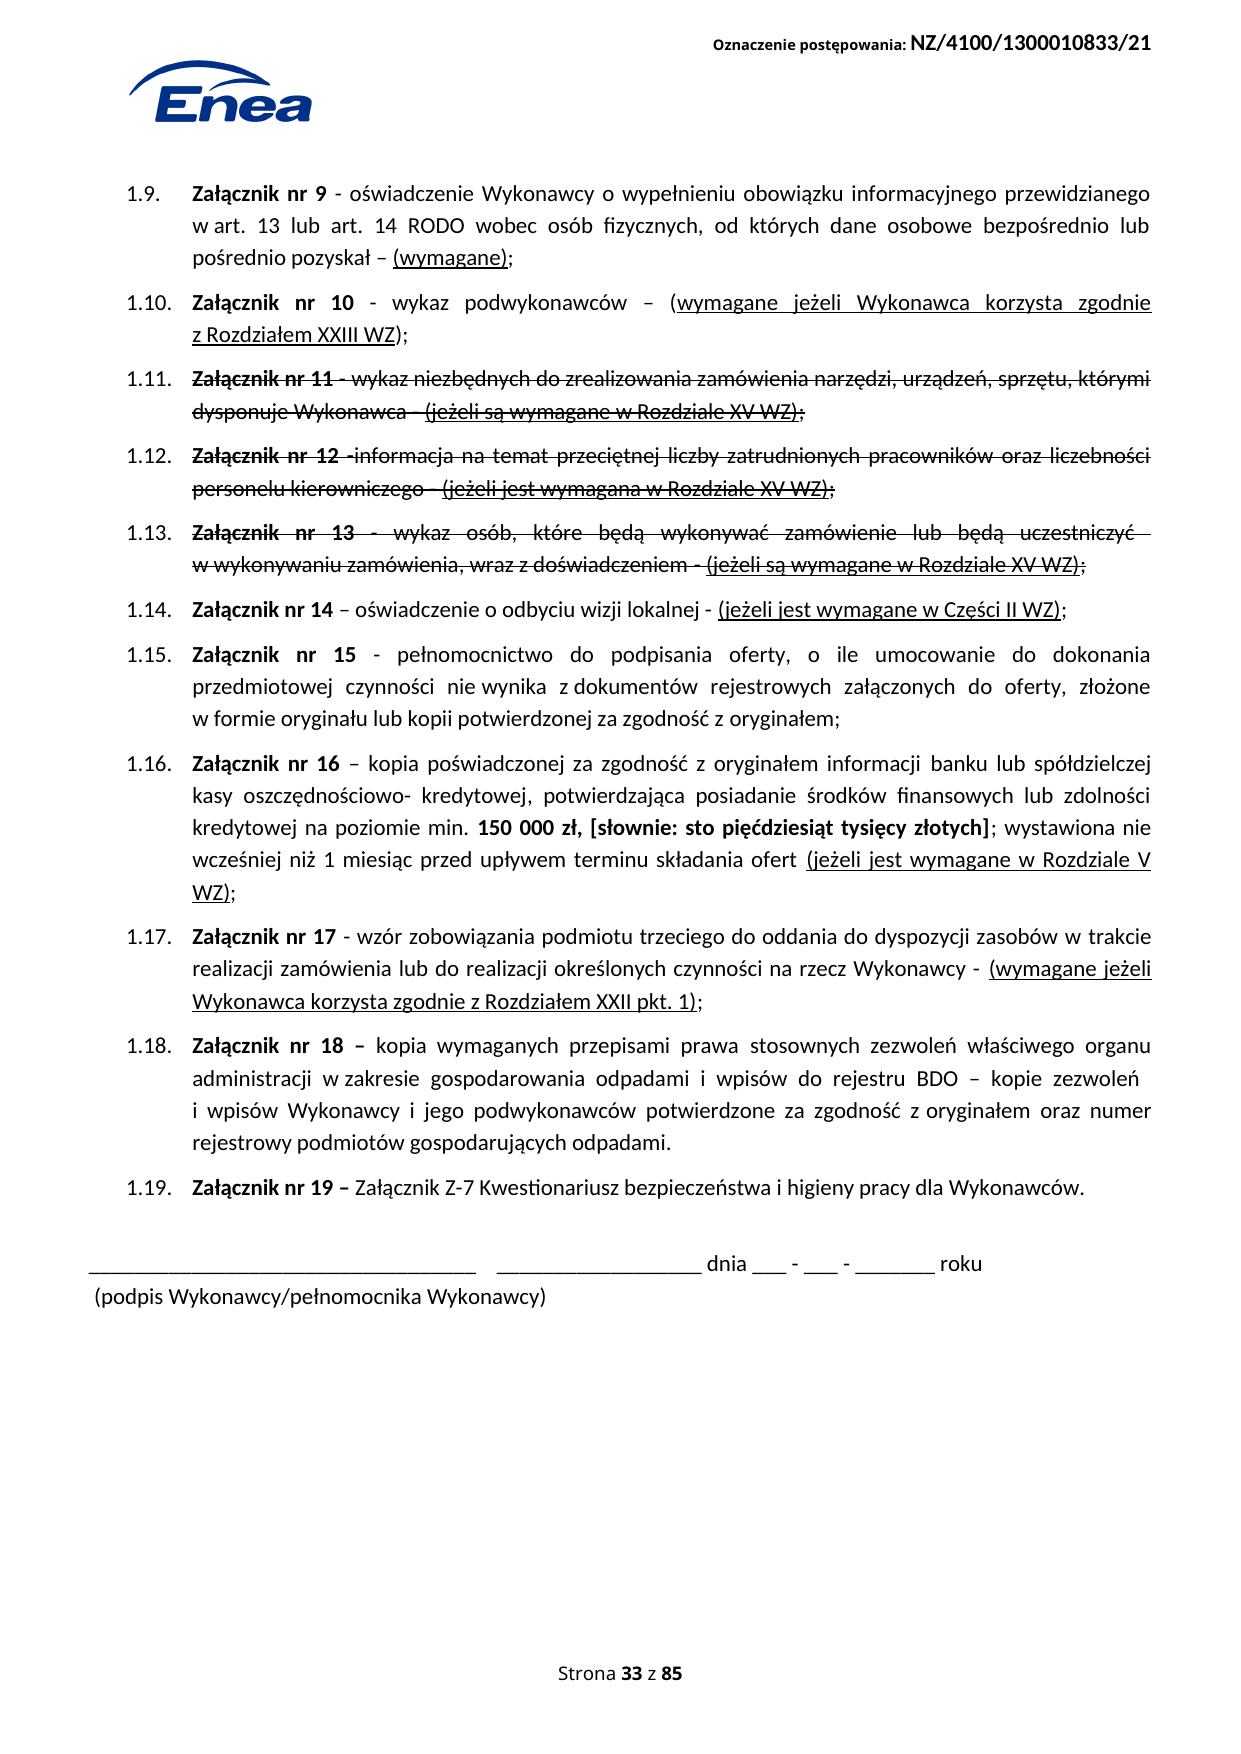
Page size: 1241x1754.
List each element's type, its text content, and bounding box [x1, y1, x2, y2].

list Załącznik nr 15 - pełnomocnictwo do podpisania oferty, o ile umocowanie do dokonania przedmiotowej czynności nie wynika z dokumentów rejestrowych załączonych do oferty, złożone w formie oryginału lub kopii potwierdzonej za zgodność z oryginałem; [126, 640, 1152, 732]
picture [117, 50, 324, 124]
list Załącznik nr 19 – Załącznik Z-7 Kwestionariusz bezpieczeństwa i higieny pracy dla Wykonawców. [126, 1173, 1152, 1201]
list Załącznik nr 14 – oświadczenie o odbyciu wizji lokalnej - (jeżeli jest wymagane w Części II WZ); [126, 595, 1152, 623]
text (podpis Wykonawcy/pełnomocnika Wykonawcy) [89, 1282, 1152, 1310]
list Załącznik nr 18 – kopia wymaganych przepisami prawa stosownych zezwoleń właściwego organu administracji w zakresie gospodarowania odpadami i wpisów do rejestru BDO – kopie zezwoleń i wpisów Wykonawcy i jego podwykonawców potwierdzone za zgodność z oryginałem oraz numer rejestrowy podmiotów gospodarujących odpadami. [126, 1031, 1152, 1156]
text __________________________________ __________________ dnia ___ - ___ - _______ roku [89, 1249, 1152, 1278]
list Załącznik nr 17 - wzór zobowiązania podmiotu trzeciego do oddania do dyspozycji zasobów w trakcie realizacji zamówienia lub do realizacji określonych czynności na rzecz Wykonawcy - (wymagane jeżeli Wykonawca korzysta zgodnie z Rozdziałem XXII pkt. 1); [126, 922, 1152, 1015]
list Załącznik nr 11 - wykaz niezbędnych do zrealizowania zamówienia narzędzi, urządzeń, sprzętu, którymi dysponuje Wykonawca - (jeżeli są wymagane w Rozdziale XV WZ); [126, 364, 1152, 425]
list Załącznik nr 9 - oświadczenie Wykonawcy o wypełnieniu obowiązku informacyjnego przewidzianego w art. 13 lub art. 14 RODO wobec osób fizycznych, od których dane osobowe bezpośrednio lub pośrednio pozyskał – (wymagane); [126, 179, 1152, 271]
list Załącznik nr 10 - wykaz podwykonawców – (wymagane jeżeli Wykonawca korzysta zgodnie z Rozdziałem XXIII WZ); [126, 288, 1152, 348]
list Załącznik nr 13 - wykaz osób, które będą wykonywać zamówienie lub będą uczestniczyć w wykonywaniu zamówienia, wraz z doświadczeniem - (jeżeli są wymagane w Rozdziale XV WZ); [126, 518, 1152, 578]
list Załącznik nr 12 -informacja na temat przeciętnej liczby zatrudnionych pracowników oraz liczebności personelu kierowniczego - (jeżeli jest wymagana w Rozdziale XV WZ); [126, 441, 1152, 502]
list Załącznik nr 16 – kopia poświadczonej za zgodność z oryginałem informacji banku lub spółdzielczej kasy oszczędnościowo- kredytowej, potwierdzająca posiadanie środków finansowych lub zdolności kredytowej na poziomie min. 150 000 zł, [słownie: sto pięćdziesiąt tysięcy złotych]; wystawiona nie wcześniej niż 1 miesiąc przed upływem terminu składania ofert (jeżeli jest wymagane w Rozdziale V WZ); [126, 749, 1152, 906]
